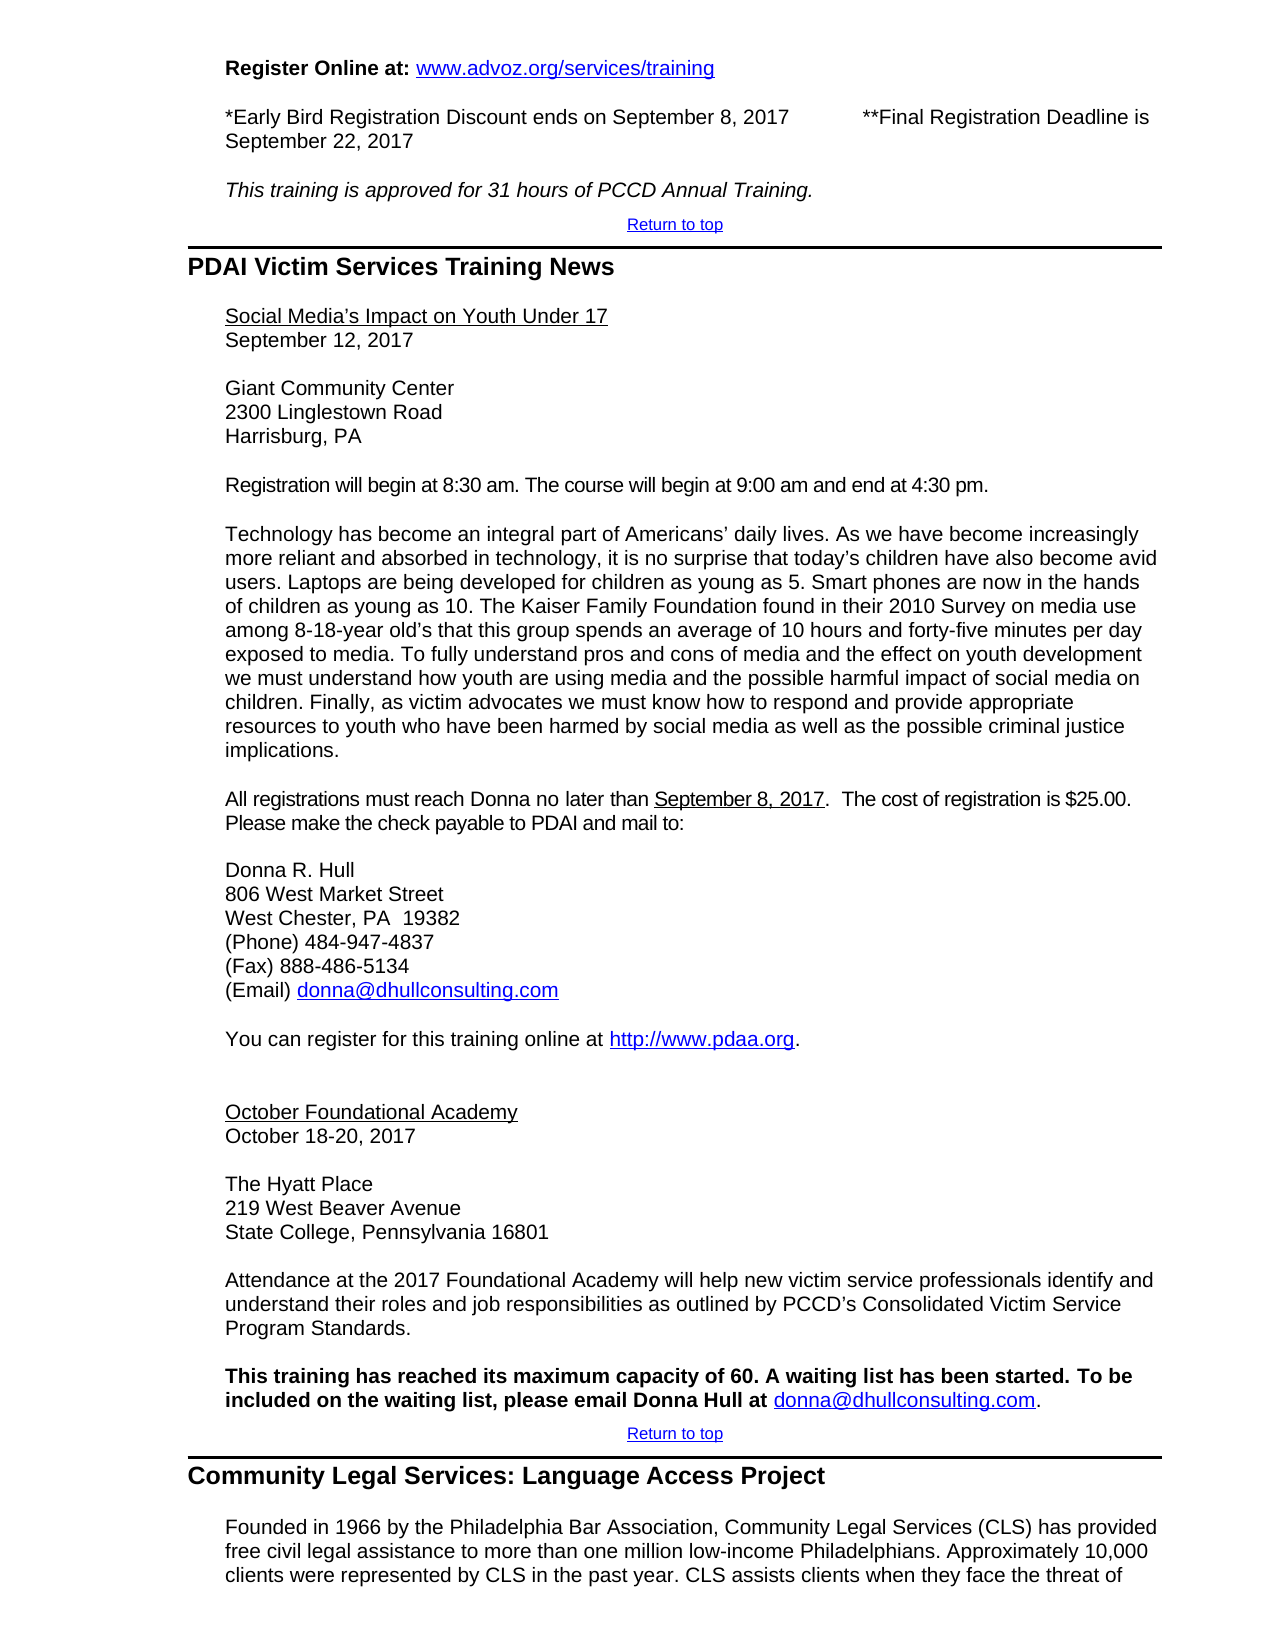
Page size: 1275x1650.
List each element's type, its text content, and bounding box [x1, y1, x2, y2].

text Social Media’s Impact on Youth Under 17 [225, 304, 1162, 328]
text The Hyatt Place [225, 1172, 1162, 1196]
text Registration will begin at 8:30 am. The course will begin at 9:00 am and end at 4:30 pm. [225, 473, 1162, 497]
text October Foundational Academy [225, 1100, 1162, 1124]
text *Early Bird Registration Discount ends on September 8, 2017 **Final Registration Deadline is September 22, 2017 [225, 105, 1162, 153]
text This training is approved for 31 hours of PCCD Annual Training. [225, 178, 1162, 202]
text All registrations must reach Donna no later than September 8, 2017. The cost of registration is $25.00. Please make the check payable to PDAI and mail to: [225, 786, 1162, 834]
text You can register for this training online at http://www.pdaa.org. [225, 1027, 1162, 1051]
text This training has reached its maximum capacity of 60. A waiting list has been started. To be included on the waiting list, please email Donna Hull at donna@dhullconsulting.com. [225, 1363, 1162, 1411]
subtitle Community Legal Services: Language Access Project [187, 1457, 1162, 1489]
text Donna R. Hull [225, 858, 1162, 882]
text September 12, 2017 [225, 328, 1162, 352]
text 806 West Market Street West Chester, PA 19382 (Phone) 484-947-4837 (Fax) 888-486-5134 (Email) donna@dhullconsulting.com [225, 882, 1162, 1002]
text Register Online at: www.advoz.org/services/training [225, 56, 1162, 80]
text State College, Pennsylvania 16801 Attendance at the 2017 Foundational Academy will help new victim service professionals identify and understand their roles and job responsibilities as outlined by PCCD’s Consolidated Victim Service Program Standards. [225, 1220, 1162, 1339]
text 2300 Linglestown Road [225, 400, 1162, 424]
text 219 West Beaver Avenue [225, 1196, 1162, 1220]
subtitle PDAI Victim Services Training News [187, 247, 1162, 280]
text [225, 1514, 1162, 1586]
text Giant Community Center [225, 376, 1162, 400]
text Harrisburg, PA [225, 424, 1162, 448]
text Technology has become an integral part of Americans’ daily lives. As we have become increasingly more reliant and absorbed in technology, it is no surprise that today’s children have also become avid users. Laptops are being developed for children as young as 5. Smart phones are now in the hands of children as young as 10. The Kaiser Family Foundation found in their 2010 Survey on media use among 8-18-year old’s that this group spends an average of 10 hours and forty-five minutes per day exposed to media. To fully understand pros and cons of media and the effect on youth development we must understand how youth are using media and the possible harmful impact of social media on children. Finally, as victim advocates we must know how to respond and provide appropriate resources to youth who have been harmed by social media as well as the possible criminal justice implications. [225, 522, 1162, 761]
text Return to top [187, 214, 1162, 234]
text October 18-20, 2017 [225, 1124, 1162, 1172]
text Return to top [187, 1424, 1162, 1443]
